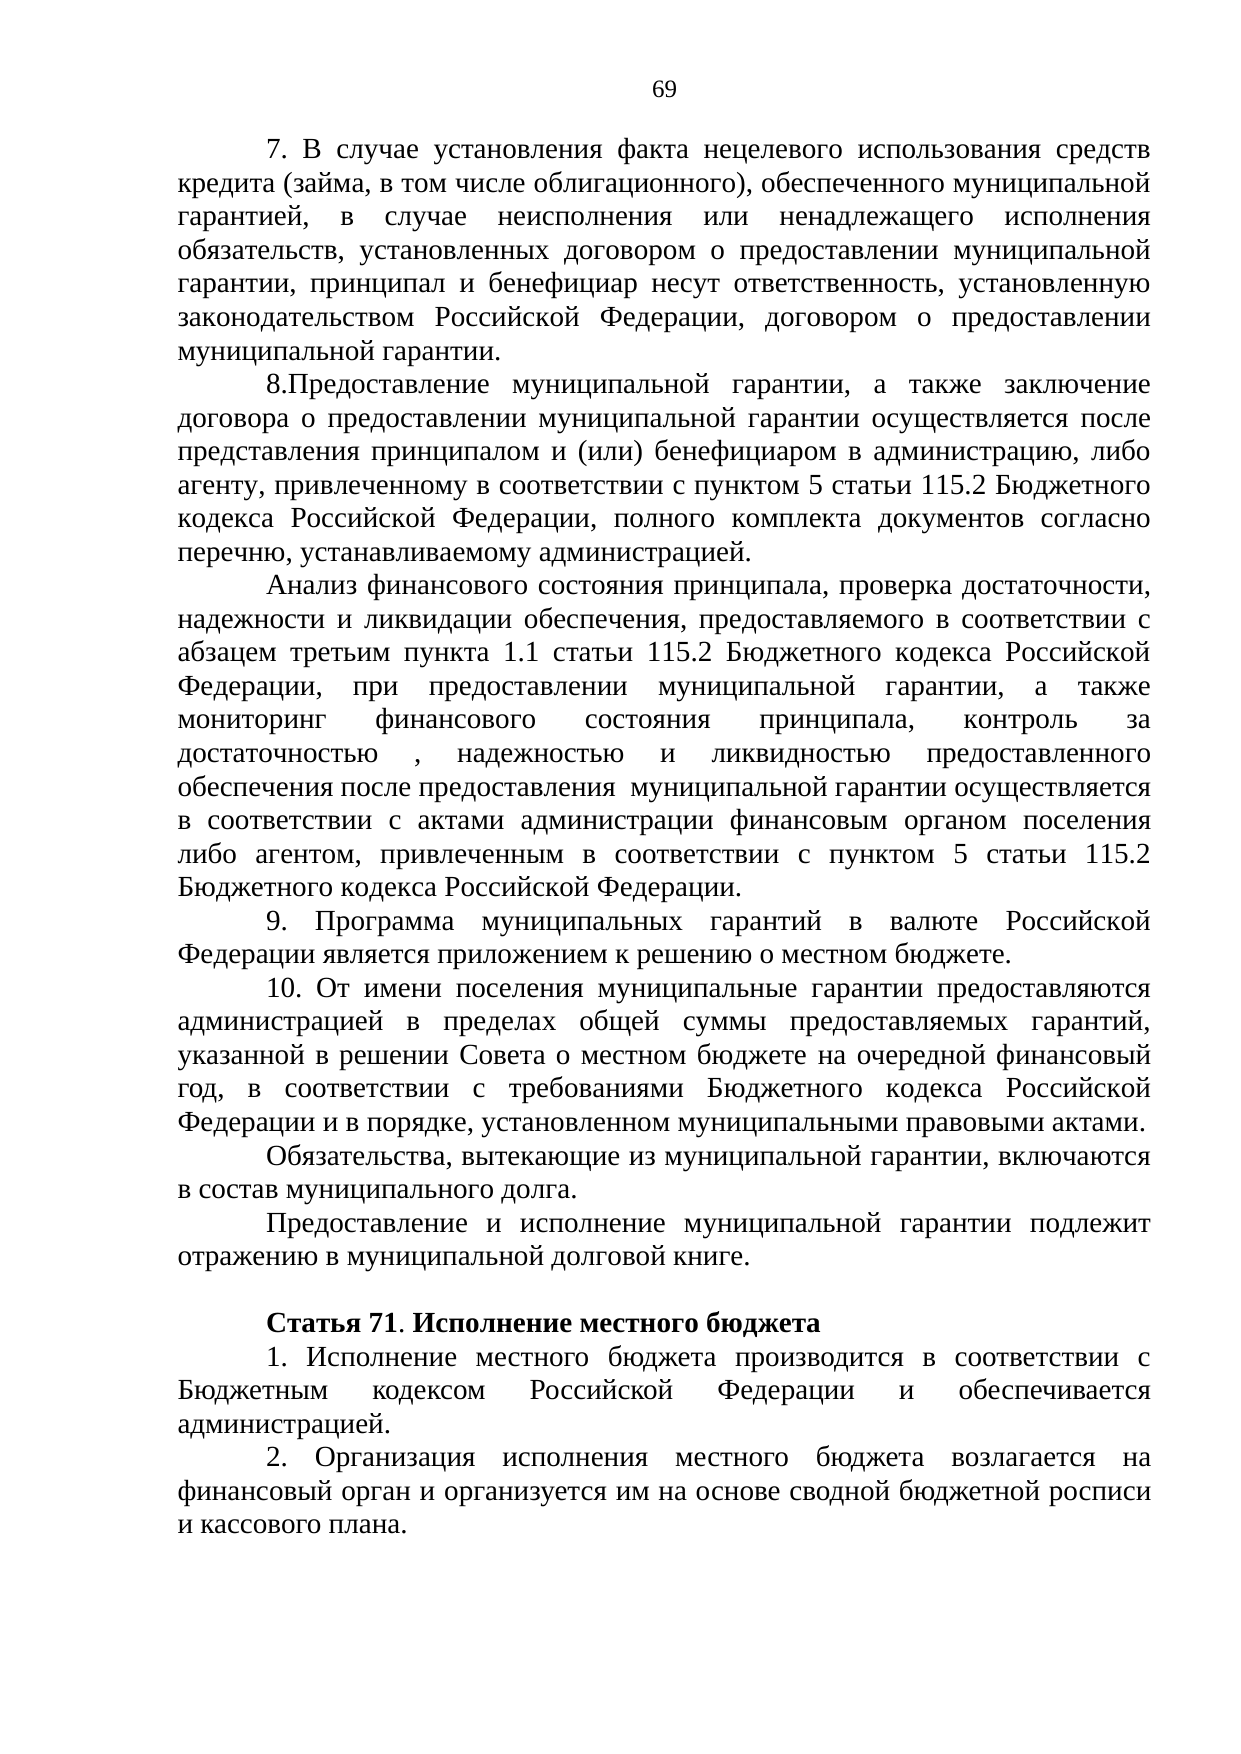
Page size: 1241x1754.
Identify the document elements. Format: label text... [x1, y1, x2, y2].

text 9. Программа муниципальных гарантий в валюте Российской Федерации является приложением к решению о местном бюджете. [177, 903, 1152, 970]
text Статья 71. Исполнение местного бюджета [177, 1305, 1152, 1339]
text Обязательства, вытекающие из муниципальной гарантии, включаются в состав муниципального долга. [177, 1138, 1152, 1205]
text 2. Организация исполнения местного бюджета возлагается на финансовый орган и организуется им на основе сводной бюджетной росписи и кассового плана. [177, 1439, 1152, 1540]
text 7. В случае установления факта нецелевого использования средств кредита (займа, в том числе облигационного), обеспеченного муниципальной гарантией, в случае неисполнения или ненадлежащего исполнения обязательств, установленных договором о предоставлении муниципальной гарантии, принципал и бенефициар несут ответственность, установленную законодательством Российской Федерации, договором о предоставлении муниципальной гарантии. [177, 131, 1152, 366]
text Предоставление и исполнение муниципальной гарантии подлежит отражению в муниципальной долговой книге. [177, 1205, 1152, 1272]
text Анализ финансового состояния принципала, проверка достаточности, надежности и ликвидации обеспечения, предоставляемого в соответствии с абзацем третьим пункта 1.1 статьи 115.2 Бюджетного кодекса Российской Федерации, при предоставлении муниципальной гарантии, а также мониторинг финансового состояния принципала, контроль за достаточностью , надежностью и ликвидностью предоставленного обеспечения после предоставления муниципальной гарантии осуществляется в соответствии с актами администрации финансовым органом поселения либо агентом, привлеченным в соответствии с пунктом 5 статьи 115.2 Бюджетного кодекса Российской Федерации. [177, 567, 1152, 903]
text 1. Исполнение местного бюджета производится в соответствии с Бюджетным кодексом Российской Федерации и обеспечивается администрацией. [177, 1339, 1152, 1439]
text 8.Предоставление муниципальной гарантии, а также заключение договора о предоставлении муниципальной гарантии осуществляется после представления принципалом и (или) бенефициаром в администрацию, либо агенту, привлеченному в соответствии с пунктом 5 статьи 115.2 Бюджетного кодекса Российской Федерации, полного комплекта документов согласно перечню, устанавливаемому администрацией. [177, 366, 1152, 567]
text 10. От имени поселения муниципальные гарантии предоставляются администрацией в пределах общей суммы предоставляемых гарантий, указанной в решении Совета о местном бюджете на очередной финансовый год, в соответствии с требованиями Бюджетного кодекса Российской Федерации и в порядке, установленном муниципальными правовыми актами. [177, 970, 1152, 1138]
